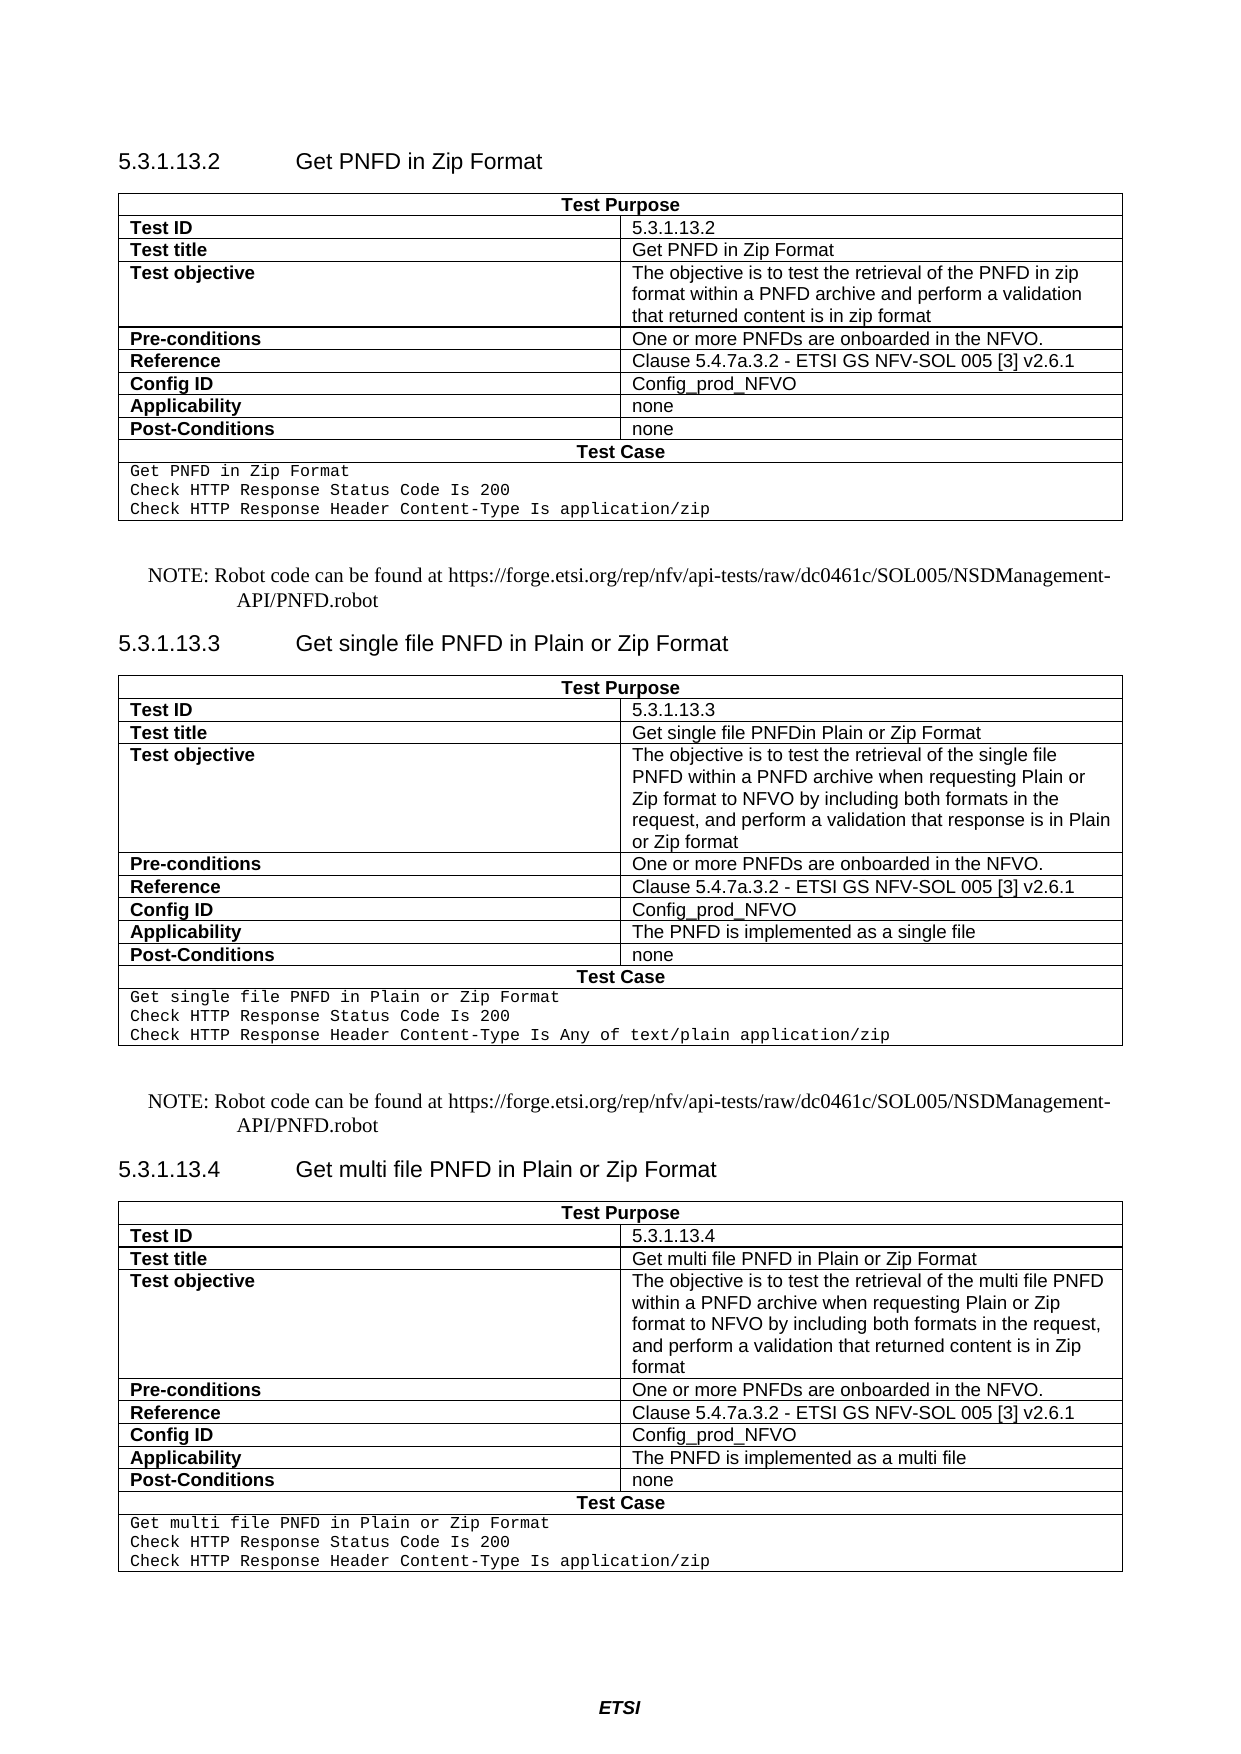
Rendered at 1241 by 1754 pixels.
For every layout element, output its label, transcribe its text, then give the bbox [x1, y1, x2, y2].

subtitle 5.3.1.13.2 Get PNFD in Zip Format [118, 148, 1122, 174]
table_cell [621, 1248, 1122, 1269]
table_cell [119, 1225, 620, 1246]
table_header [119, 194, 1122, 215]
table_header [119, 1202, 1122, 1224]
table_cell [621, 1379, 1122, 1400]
subtitle 5.3.1.13.4 Get multi file PNFD in Plain or Zip Format [118, 1156, 1122, 1182]
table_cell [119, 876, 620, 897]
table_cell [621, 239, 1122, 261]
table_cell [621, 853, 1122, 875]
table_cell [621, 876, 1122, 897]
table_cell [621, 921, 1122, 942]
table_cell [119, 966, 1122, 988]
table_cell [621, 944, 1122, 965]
text NOTE: Robot code can be found at https://forge.etsi.org/rep/nfv/api-tests/raw/dc0461c/SOL005/NSDManagement-API/PNFD.robot [148, 1089, 1122, 1137]
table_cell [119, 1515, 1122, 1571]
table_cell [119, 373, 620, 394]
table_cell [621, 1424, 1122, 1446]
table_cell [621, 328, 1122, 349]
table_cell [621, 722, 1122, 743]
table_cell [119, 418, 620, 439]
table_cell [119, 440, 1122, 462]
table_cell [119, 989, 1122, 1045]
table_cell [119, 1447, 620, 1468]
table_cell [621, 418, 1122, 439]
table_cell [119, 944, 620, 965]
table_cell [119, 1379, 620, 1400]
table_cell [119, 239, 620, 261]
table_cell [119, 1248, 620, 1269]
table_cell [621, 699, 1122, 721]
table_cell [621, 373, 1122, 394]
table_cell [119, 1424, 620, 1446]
text NOTE: Robot code can be found at https://forge.etsi.org/rep/nfv/api-tests/raw/dc0461c/SOL005/NSDManagement-API/PNFD.robot [148, 563, 1122, 612]
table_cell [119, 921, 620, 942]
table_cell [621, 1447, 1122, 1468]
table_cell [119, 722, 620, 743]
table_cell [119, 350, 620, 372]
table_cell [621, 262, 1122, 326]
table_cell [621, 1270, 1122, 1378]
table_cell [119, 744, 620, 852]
subtitle 5.3.1.13.3 Get single file PNFD in Plain or Zip Format [118, 630, 1122, 657]
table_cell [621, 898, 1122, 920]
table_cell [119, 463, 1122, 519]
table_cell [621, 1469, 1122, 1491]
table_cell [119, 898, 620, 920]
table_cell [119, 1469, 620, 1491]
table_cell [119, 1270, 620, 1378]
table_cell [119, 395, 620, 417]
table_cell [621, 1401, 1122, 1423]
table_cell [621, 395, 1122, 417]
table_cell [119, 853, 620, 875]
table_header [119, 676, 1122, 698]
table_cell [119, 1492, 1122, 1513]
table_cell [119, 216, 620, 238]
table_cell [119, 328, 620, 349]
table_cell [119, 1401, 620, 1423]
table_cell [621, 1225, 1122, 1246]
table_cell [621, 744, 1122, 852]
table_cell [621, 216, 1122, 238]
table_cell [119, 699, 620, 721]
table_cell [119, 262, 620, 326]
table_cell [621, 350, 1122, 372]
